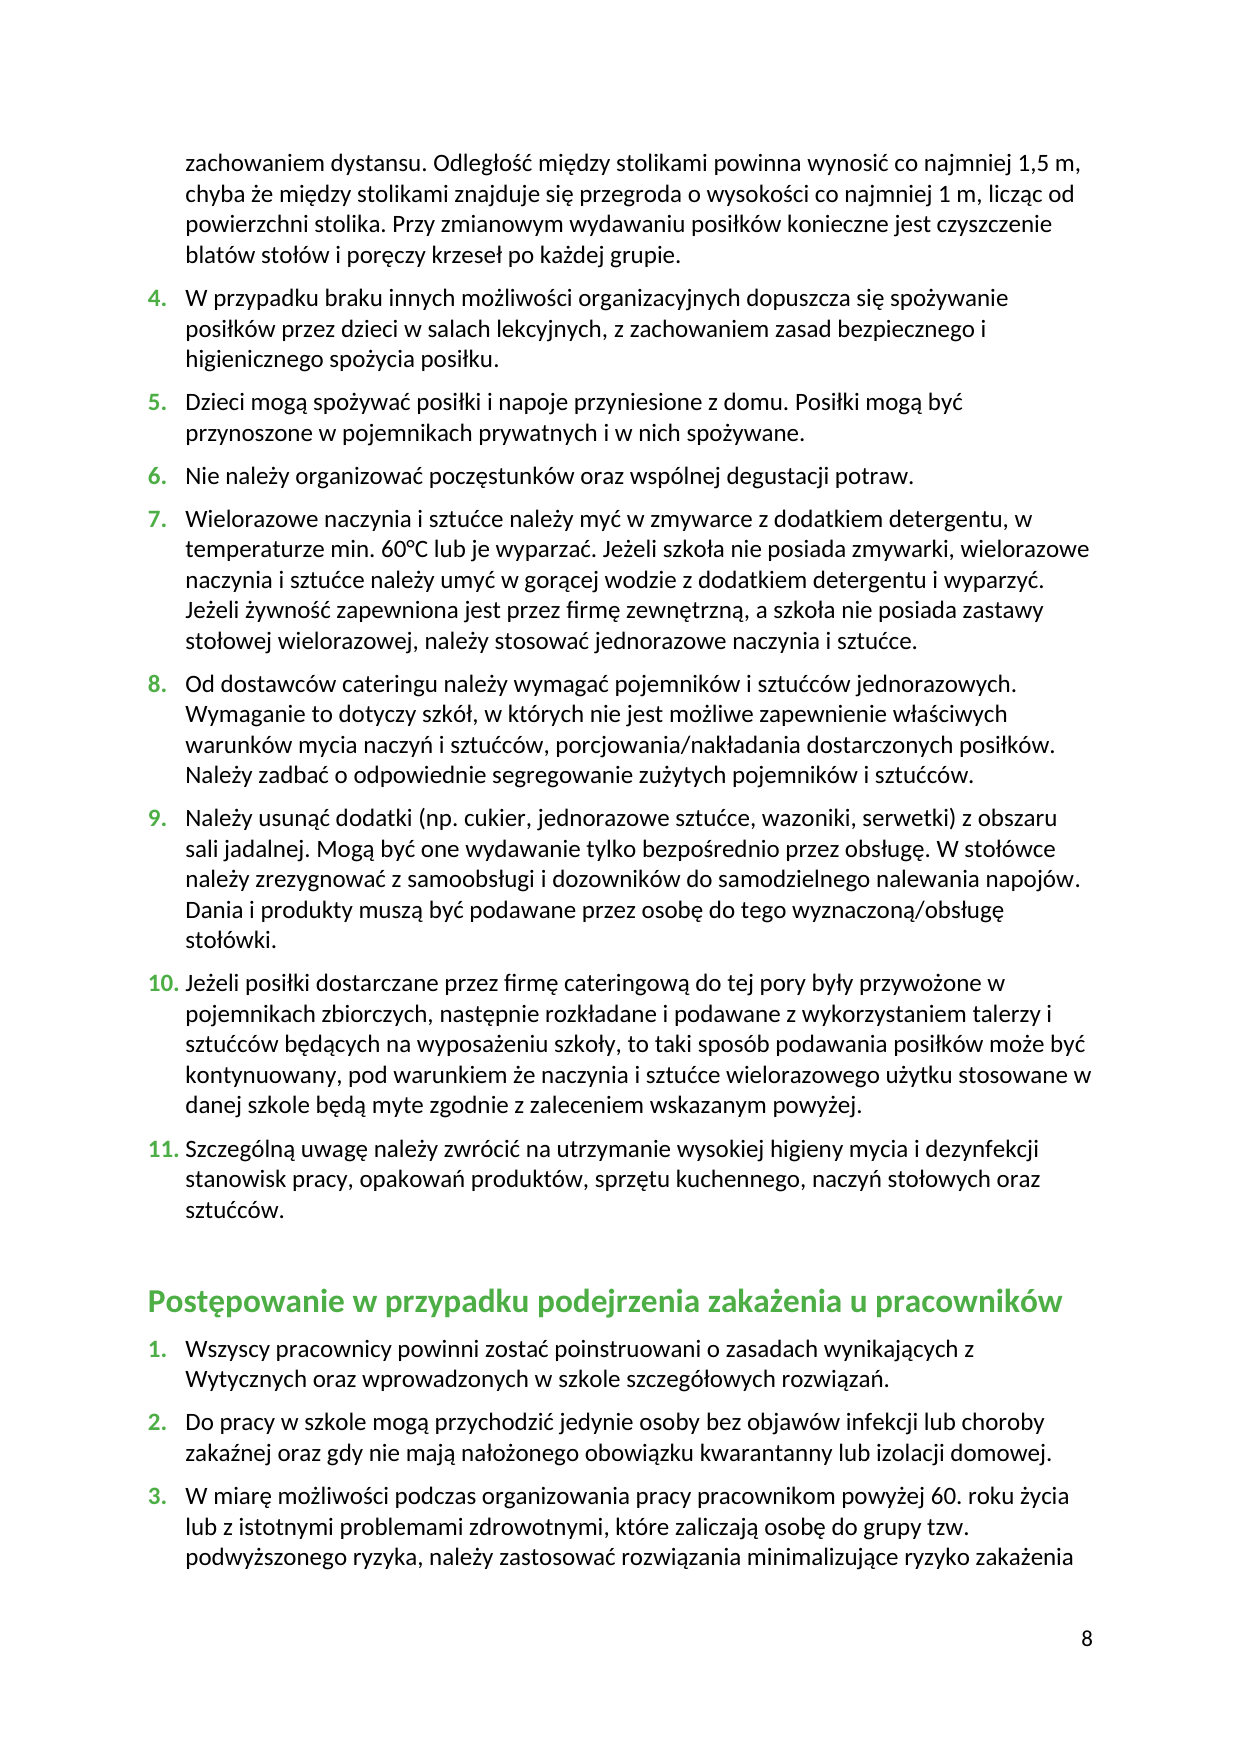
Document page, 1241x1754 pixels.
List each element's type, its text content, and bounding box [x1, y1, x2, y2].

list Szczególną uwagę należy zwrócić na utrzymanie wysokiej higieny mycia i dezynfekcji stanowisk pracy, opakowań produktów, sprzętu kuchennego, naczyń stołowych oraz sztućców. [148, 1133, 1093, 1224]
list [148, 148, 1093, 270]
list Nie należy organizować poczęstunków oraz wspólnej degustacji potraw. [148, 460, 1093, 490]
list Jeżeli posiłki dostarczane przez firmę cateringową do tej pory były przywożone w pojemnikach zbiorczych, następnie rozkładane i podawane z wykorzystaniem talerzy i sztućców będących na wyposażeniu szkoły, to taki sposób podawania posiłków może być kontynuowany, pod warunkiem że naczynia i sztućce wielorazowego użytku stosowane w danej szkole będą myte zgodnie z zaleceniem wskazanym powyżej. [148, 968, 1093, 1120]
list Dzieci mogą spożywać posiłki i napoje przyniesione z domu. Posiłki mogą być przynoszone w pojemnikach prywatnych i w nich spożywane. [148, 386, 1093, 447]
list W przypadku braku innych możliwości organizacyjnych dopuszcza się spożywanie posiłków przez dzieci w salach lekcyjnych, z zachowaniem zasad bezpiecznego i higienicznego spożycia posiłku. [148, 282, 1093, 374]
list Wielorazowe naczynia i sztućce należy myć w zmywarce z dodatkiem detergentu, w temperaturze min. 60°C lub je wyparzać. Jeżeli szkoła nie posiada zmywarki, wielorazowe naczynia i sztućce należy umyć w gorącej wodzie z dodatkiem detergentu i wyparzyć. Jeżeli żywność zapewniona jest przez firmę zewnętrzną, a szkoła nie posiada zastawy stołowej wielorazowej, należy stosować jednorazowe naczynia i sztućce. [148, 503, 1093, 655]
list Należy usunąć dodatki (np. cukier, jednorazowe sztućce, wazoniki, serwetki) z obszaru sali jadalnej. Mogą być one wydawanie tylko bezpośrednio przez obsługę. W stołówce należy zrezygnować z samoobsługi i dozowników do samodzielnego nalewania napojów. Dania i produkty muszą być podawane przez osobę do tego wyznaczoną/obsługę stołówki. [148, 802, 1093, 955]
list Wszyscy pracownicy powinni zostać poinstruowani o zasadach wynikających z Wytycznych oraz wprowadzonych w szkole szczegółowych rozwiązań. [148, 1333, 1093, 1394]
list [148, 1480, 1093, 1572]
subtitle Postępowanie w przypadku podejrzenia zakażenia u pracowników [148, 1280, 1093, 1321]
list Od dostawców cateringu należy wymagać pojemników i sztućców jednorazowych. Wymaganie to dotyczy szkół, w których nie jest możliwe zapewnienie właściwych warunków mycia naczyń i sztućców, porcjowania/nakładania dostarczonych posiłków. Należy zadbać o odpowiednie segregowanie zużytych pojemników i sztućców. [148, 668, 1093, 790]
list Do pracy w szkole mogą przychodzić jedynie osoby bez objawów infekcji lub choroby zakaźnej oraz gdy nie mają nałożonego obowiązku kwarantanny lub izolacji domowej. [148, 1407, 1093, 1468]
